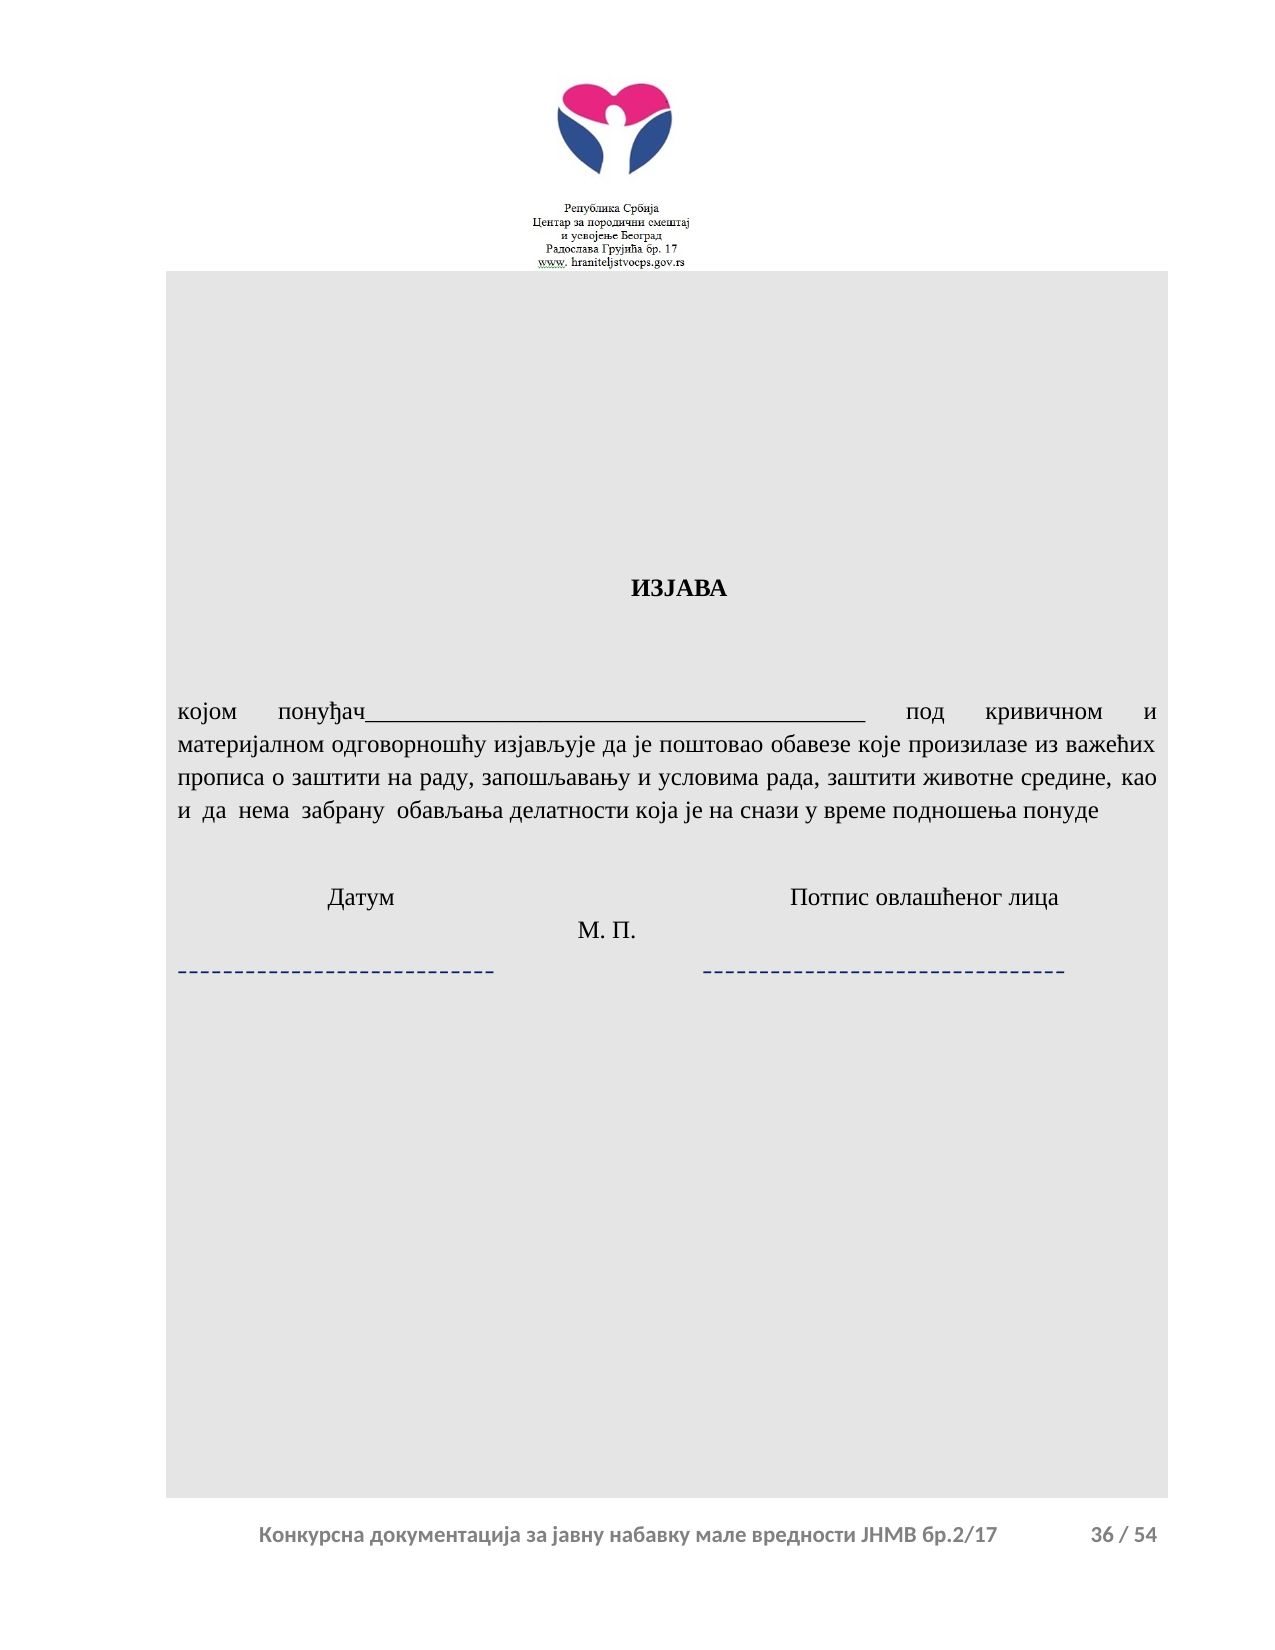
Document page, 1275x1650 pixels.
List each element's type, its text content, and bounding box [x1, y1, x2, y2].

picture [523, 73, 701, 271]
